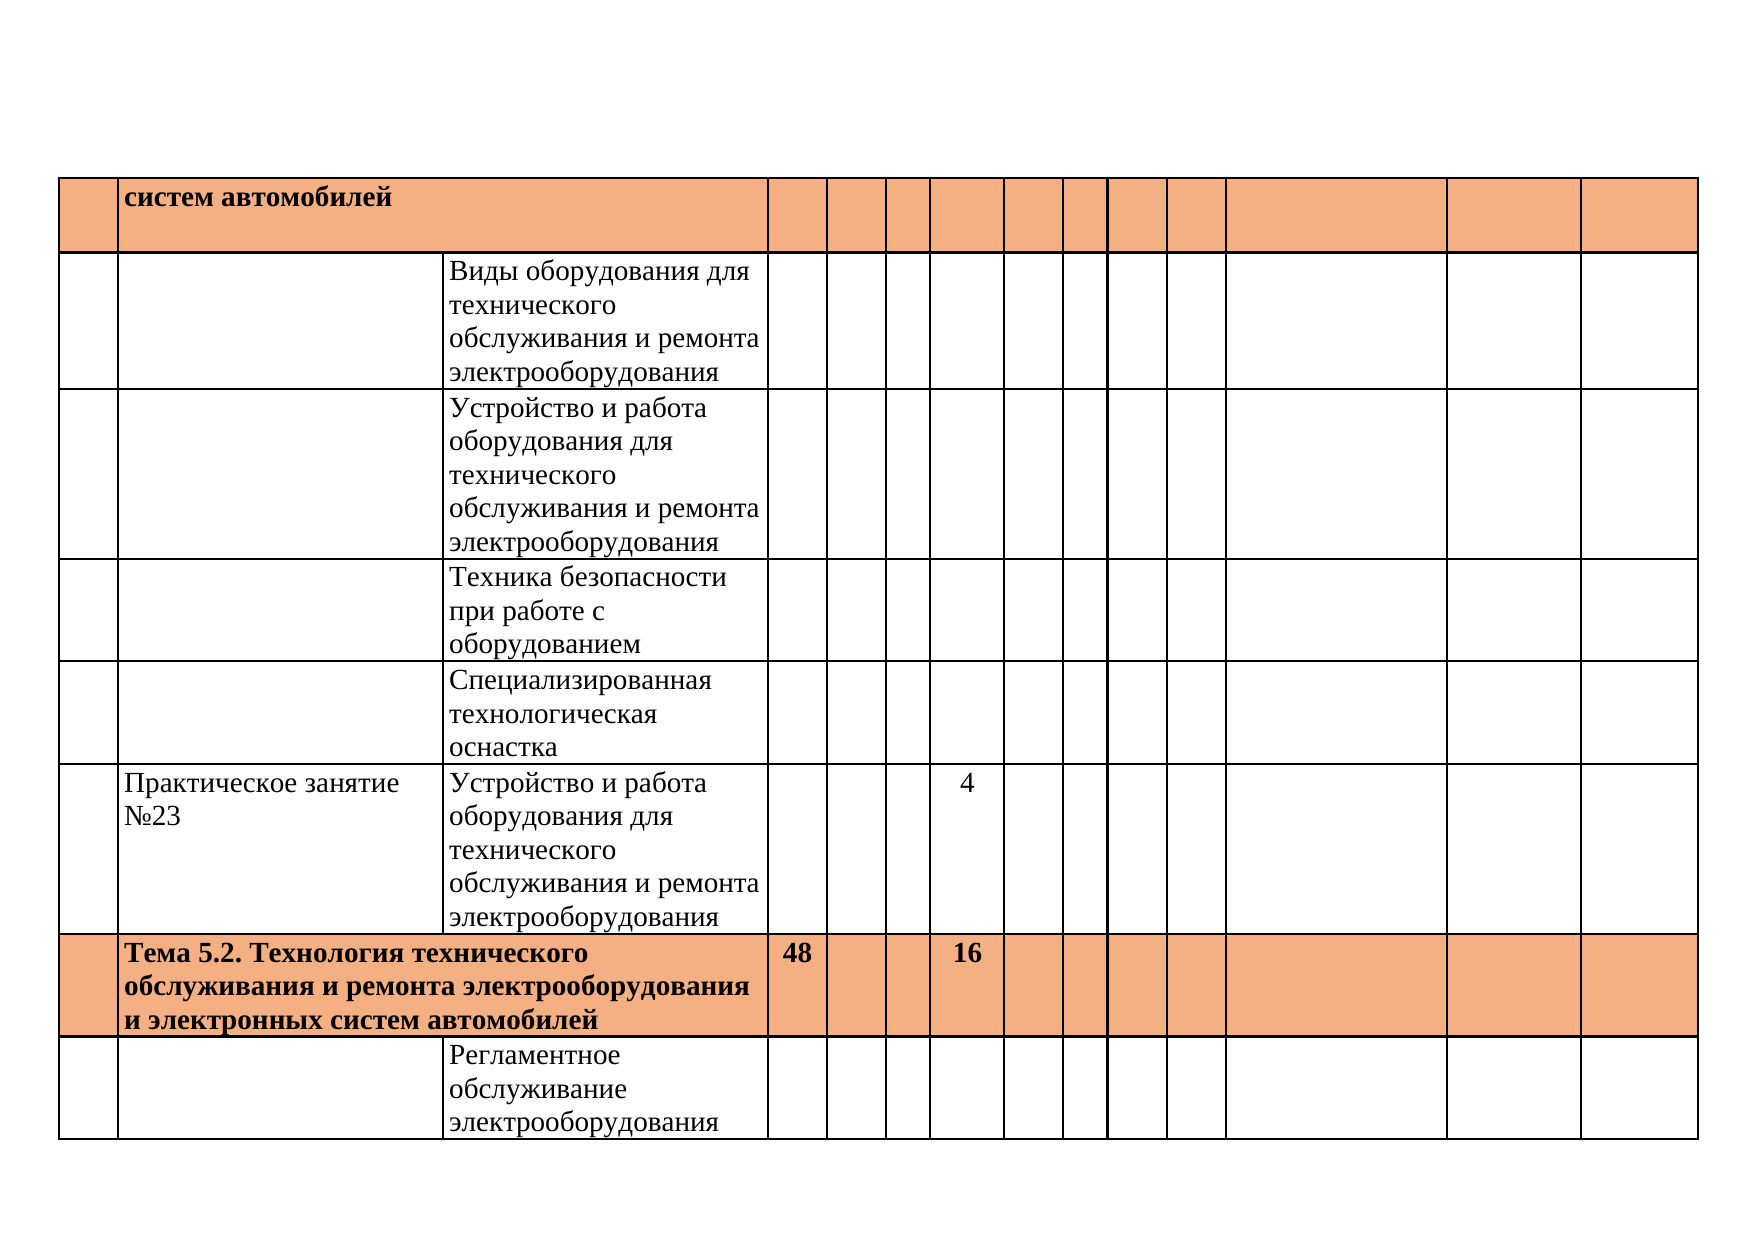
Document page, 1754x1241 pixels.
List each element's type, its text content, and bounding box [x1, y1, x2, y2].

table_cell [1168, 765, 1225, 933]
table_cell [1227, 560, 1446, 660]
table_cell [119, 560, 442, 660]
table_cell [1064, 254, 1106, 388]
table_cell [1168, 662, 1225, 763]
table_cell [931, 390, 1003, 557]
table_cell [1168, 935, 1225, 1035]
table_cell [60, 560, 117, 660]
table_cell [1227, 935, 1446, 1035]
table_cell [119, 254, 442, 388]
table_cell [931, 560, 1003, 660]
table_cell [1448, 390, 1580, 557]
table_cell Тема 5.2. Технология технического обслуживания и ремонта электрооборудования и электронных систем автомобилей [119, 935, 767, 1035]
table_cell [769, 765, 826, 933]
table_cell [1448, 935, 1580, 1035]
table_cell [769, 560, 826, 660]
table_cell [1582, 179, 1697, 251]
table_cell Виды оборудования для технического обслуживания и ремонта электрооборудования [444, 254, 767, 388]
table_cell [60, 662, 117, 763]
table_cell [1109, 179, 1166, 251]
table_cell [931, 662, 1003, 763]
table_cell [1064, 179, 1106, 251]
table_cell [60, 390, 117, 557]
table_cell [769, 662, 826, 763]
table_cell [1582, 390, 1697, 557]
table_cell [60, 935, 117, 1035]
table_cell Устройство и работа оборудования для технического обслуживания и ремонта электрооборудования [444, 765, 767, 933]
table_cell Специализированная технологическая оснастка [444, 662, 767, 763]
table_cell [828, 662, 885, 763]
table_cell [1064, 935, 1106, 1035]
table_cell [1168, 560, 1225, 660]
table_cell [887, 1038, 929, 1138]
table_cell [1005, 765, 1062, 933]
table_cell Регламентное обслуживание электрооборудования [444, 1038, 767, 1138]
table_cell 4 [931, 179, 1003, 251]
table_cell [1168, 390, 1225, 557]
table_cell [1448, 179, 1580, 251]
table_cell [1064, 1038, 1106, 1138]
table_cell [119, 179, 767, 251]
table_cell [769, 390, 826, 557]
table_cell [1582, 765, 1697, 933]
table_cell [887, 254, 929, 388]
table_cell [1064, 765, 1106, 933]
table_cell [1448, 254, 1580, 388]
table_cell [931, 1038, 1003, 1138]
table_cell [887, 765, 929, 933]
table_cell [1005, 390, 1062, 557]
table_cell [828, 935, 885, 1035]
table_cell [1582, 935, 1697, 1035]
table_cell [60, 765, 117, 933]
table_cell [1005, 560, 1062, 660]
table_cell [1109, 935, 1166, 1035]
table_cell [119, 1038, 442, 1138]
table_cell [1005, 935, 1062, 1035]
table_cell [828, 254, 885, 388]
table_cell [1227, 390, 1446, 557]
table_cell [1064, 560, 1106, 660]
table_cell [1227, 179, 1446, 251]
table_cell [1109, 390, 1166, 557]
table_cell [1168, 179, 1225, 251]
table_cell [887, 935, 929, 1035]
table_cell 16 [931, 935, 1003, 1035]
table_cell [887, 662, 929, 763]
table_cell [1168, 254, 1225, 388]
table_cell [1064, 390, 1106, 557]
table_cell [887, 390, 929, 557]
table_cell [828, 765, 885, 933]
table_cell [1109, 254, 1166, 388]
table_cell [1227, 254, 1446, 388]
table_cell 4 [931, 765, 1003, 933]
table_cell [1064, 662, 1106, 763]
table_cell [119, 662, 442, 763]
table_cell [1109, 560, 1166, 660]
table_cell [1227, 1038, 1446, 1138]
table_cell [1109, 1038, 1166, 1138]
table_cell [769, 1038, 826, 1138]
table_cell [60, 179, 117, 251]
table_cell [931, 254, 1003, 388]
table_cell [119, 390, 442, 557]
table_cell Практическое занятие №23 [119, 765, 442, 933]
table_cell [1005, 662, 1062, 763]
table_cell Устройство и работа оборудования для технического обслуживания и ремонта электрооборудования [444, 390, 767, 557]
table_cell [1582, 1038, 1697, 1138]
table_cell [828, 1038, 885, 1138]
table_cell [1168, 1038, 1225, 1138]
table_cell [828, 390, 885, 557]
table_cell [1448, 560, 1580, 660]
table_cell [1109, 765, 1166, 933]
table_cell [828, 179, 885, 251]
table_cell [60, 1038, 117, 1138]
table_cell [1582, 254, 1697, 388]
table_cell [1109, 662, 1166, 763]
table_cell [1227, 765, 1446, 933]
table_cell [1005, 1038, 1062, 1138]
table_cell [1448, 1038, 1580, 1138]
table_cell [828, 560, 885, 660]
table_cell [1005, 179, 1062, 251]
table_cell [1448, 662, 1580, 763]
table_cell 48 [769, 935, 826, 1035]
table_cell [60, 254, 117, 388]
table_cell 12 [769, 179, 826, 251]
table_cell [1448, 765, 1580, 933]
table_cell [1582, 560, 1697, 660]
table_cell [1582, 662, 1697, 763]
table_cell [1227, 662, 1446, 763]
table_cell [887, 179, 929, 251]
table_cell Техника безопасности при работе с оборудованием [444, 560, 767, 660]
table_cell [1005, 254, 1062, 388]
table_cell [769, 254, 826, 388]
table_cell [887, 560, 929, 660]
